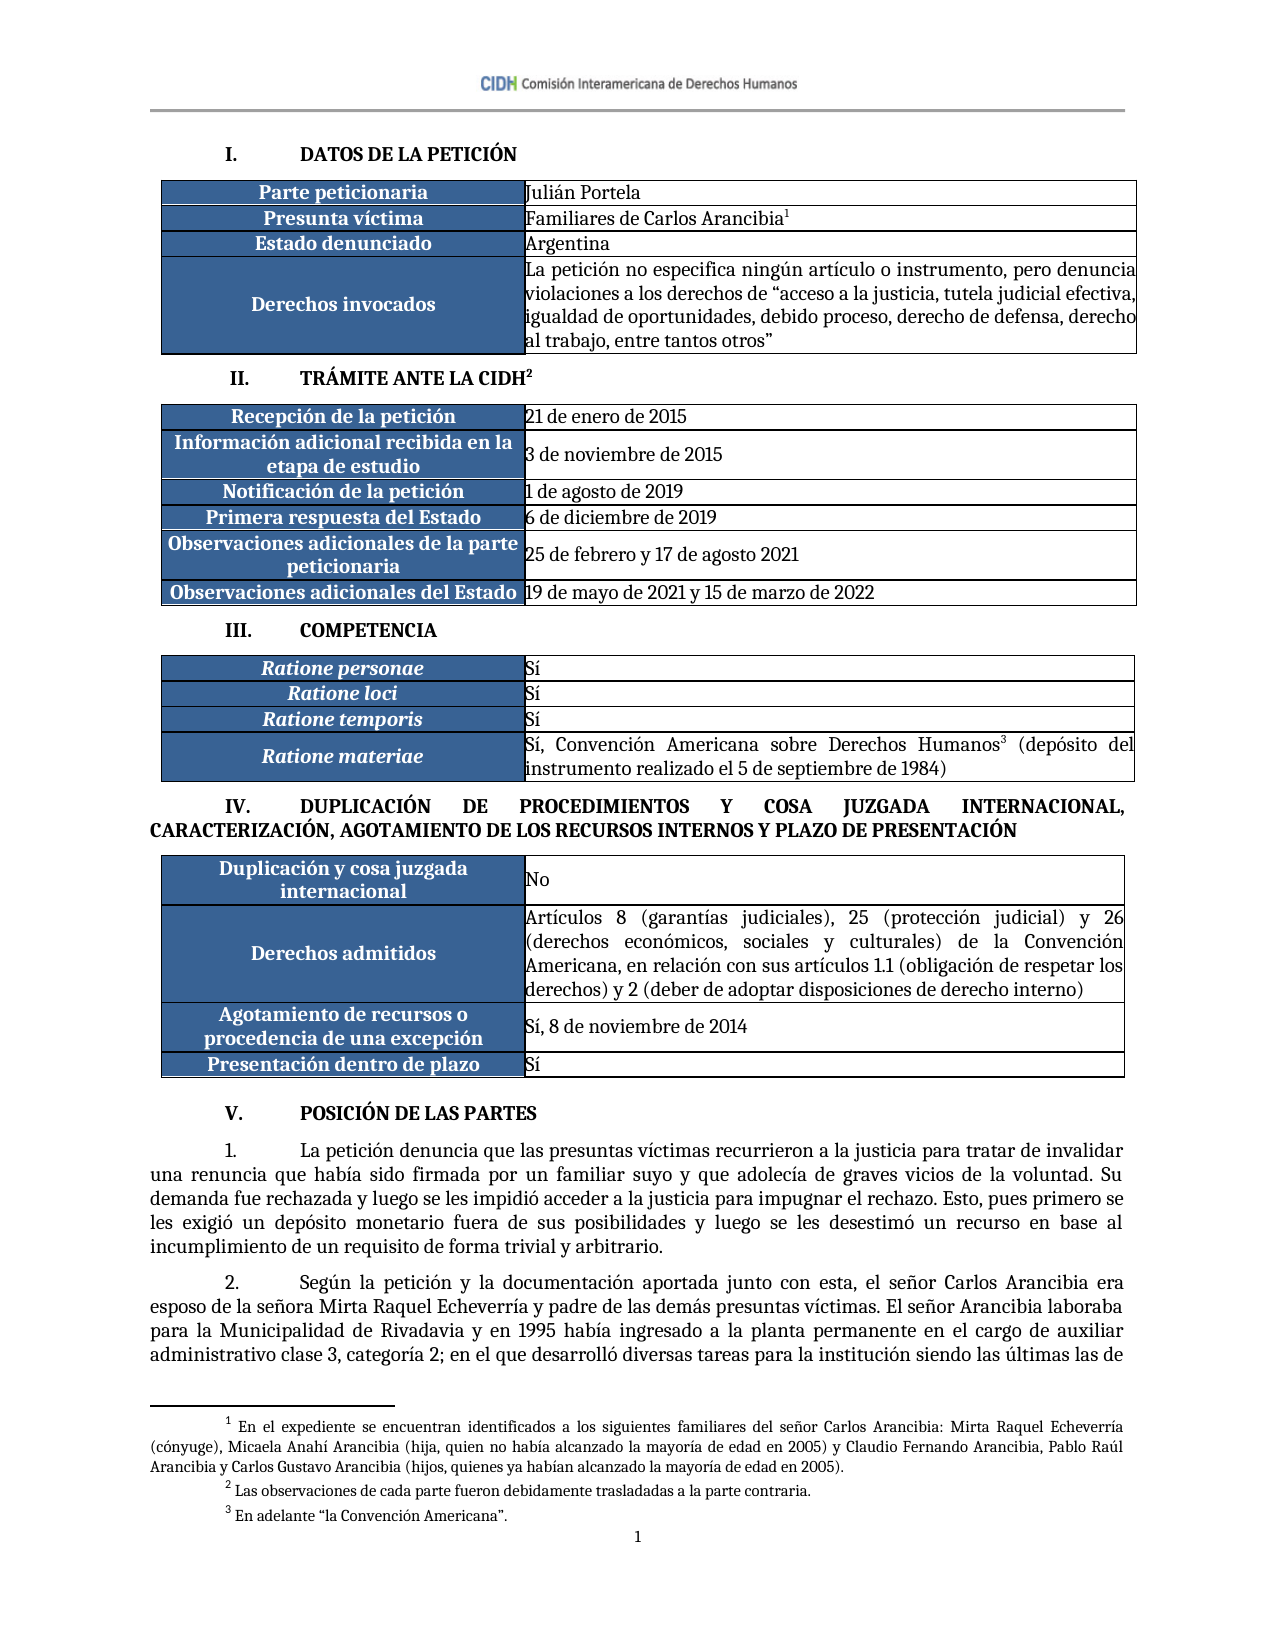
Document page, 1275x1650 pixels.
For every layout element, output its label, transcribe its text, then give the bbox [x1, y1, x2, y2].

text V. POSICIÓN DE LAS PARTES [150, 1102, 1125, 1126]
table_cell Notificación de la petición [162, 480, 524, 504]
table_cell Familiares de Carlos Arancibia [526, 206, 1136, 230]
table_cell Argentina [526, 232, 1136, 256]
text IV. DUPLICACIÓN DE PROCEDIMIENTOS Y COSA JUZGADA INTERNACIONAL, CARACTERIZACIÓN, AGOTAMIENTO DE LOS RECURSOS INTERNOS Y PLAZO DE PRESENTACIÓN [150, 795, 1125, 843]
list La petición denuncia que las presuntas víctimas recurrieron a la justicia para tratar de invalidar una renuncia que había sido firmada por un familiar suyo y que adolecía de graves vicios de la voluntad. Su demanda fue rechazada y luego se les impidió acceder a la justicia para impugnar el rechazo. Esto, pues primero se les exigió un depósito monetario fuera de sus posibilidades y luego se les desestimó un recurso en base al incumplimiento de un requisito de forma trivial y arbitrario. [150, 1138, 1125, 1258]
text I. DATOS DE LA PETICIÓN [150, 143, 1125, 167]
text III. COMPETENCIA [150, 619, 1125, 643]
table_header No [526, 856, 1124, 904]
table_cell Estado denunciado [162, 232, 524, 256]
table_cell Derechos admitidos [162, 906, 524, 1001]
table_cell La petición no especifica ningún artículo o instrumento, pero denuncia violaciones a los derechos de “acceso a la justicia, tutela judicial efectiva, igualdad de oportunidades, debido proceso, derecho de defensa, derecho al trabajo, entre tantos otros” [526, 257, 1136, 353]
table_header Ratione personae [162, 656, 524, 680]
table_cell Observaciones adicionales de la parte peticionaria [162, 531, 524, 579]
table_cell 6 de diciembre de 2019 [526, 506, 1136, 529]
table_cell Ratione loci [162, 682, 524, 706]
picture [475, 75, 800, 93]
table_cell Sí [526, 707, 1134, 731]
table_cell Observaciones adicionales del Estado [162, 581, 524, 604]
table_cell Artículos 8 (garantías judiciales), 25 (protección judicial) y 26 (derechos económicos, sociales y culturales) de la Convención Americana, en relación con sus artículos 1.1 (obligación de respetar los derechos) y 2 (deber de adoptar disposiciones de derecho interno) [526, 906, 1124, 1001]
table_header Duplicación y cosa juzgada internacional [162, 856, 524, 904]
table_cell Primera respuesta del Estado [162, 506, 524, 529]
table_cell Sí, 8 de noviembre de 2014 [526, 1003, 1124, 1051]
table_cell Ratione materiae [162, 733, 524, 781]
table_header Julián Portela [526, 181, 1136, 204]
table_cell Presentación dentro de plazo [162, 1053, 524, 1076]
table_header 21 de enero de 2015 [526, 405, 1136, 429]
table_cell Sí, Convención Americana sobre Derechos Humanos (depósito del instrumento realizado el 5 de septiembre de 1984) [526, 733, 1134, 781]
table_cell Derechos invocados [162, 257, 524, 353]
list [150, 1271, 1125, 1367]
table_cell 1 de agosto de 2019 [526, 480, 1136, 504]
table_cell Información adicional recibida en la etapa de estudio [162, 431, 524, 478]
table_cell Presunta víctima [162, 206, 524, 230]
table_cell 19 de mayo de 2021 y 15 de marzo de 2022 [526, 581, 1136, 604]
table_cell Sí [526, 1053, 1124, 1076]
table_header Sí [526, 656, 1134, 680]
table_cell 3 de noviembre de 2015 [526, 431, 1136, 478]
table_header Parte peticionaria [162, 181, 524, 204]
table_header Recepción de la petición [162, 405, 524, 429]
table_cell Sí [526, 682, 1134, 706]
table_cell Agotamiento de recursos o procedencia de una excepción [162, 1003, 524, 1051]
table_cell 25 de febrero y 17 de agosto 2021 [526, 531, 1136, 579]
table_cell Ratione temporis [162, 707, 524, 731]
text II. TRÁMITE ANTE LA CIDH [150, 367, 1125, 391]
